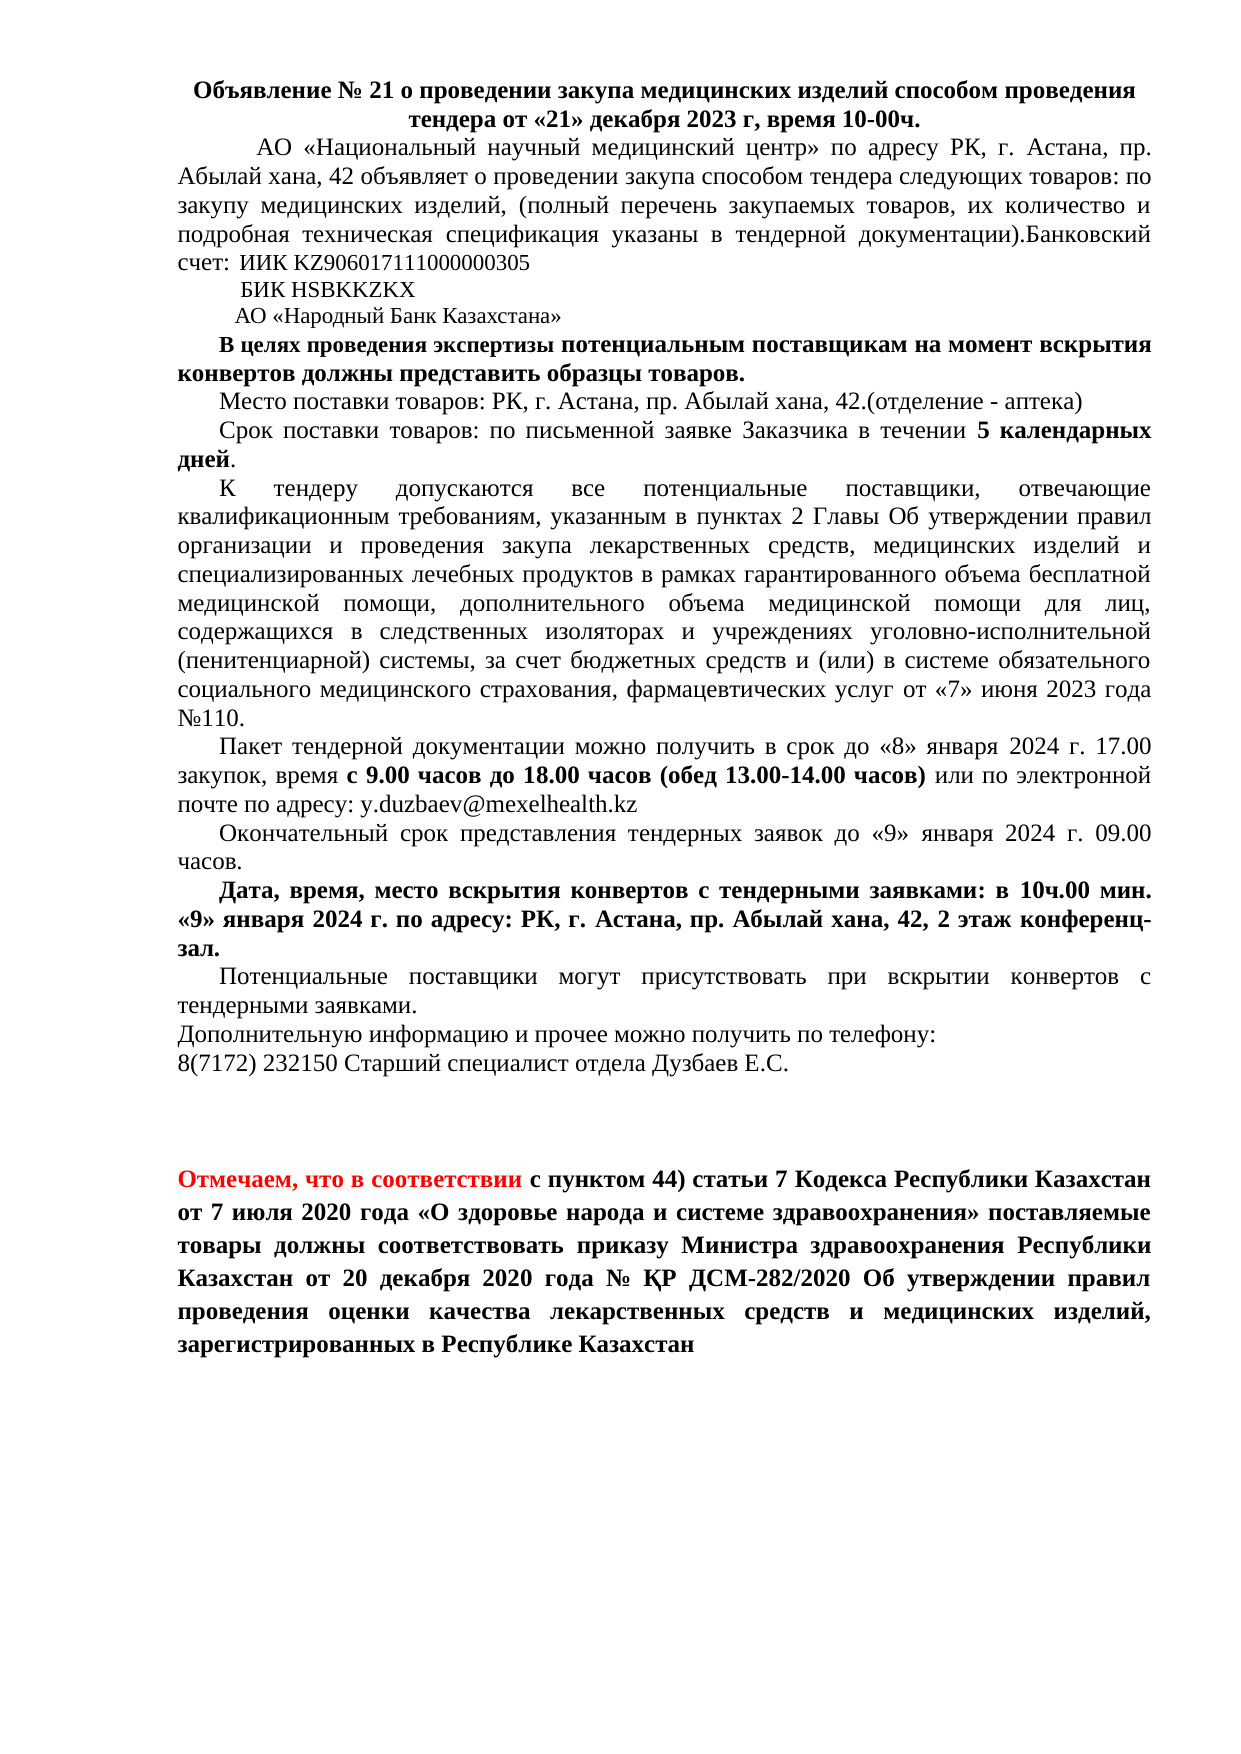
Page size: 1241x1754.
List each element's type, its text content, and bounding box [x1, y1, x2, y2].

text 8(7172) 232150 Старший специалист отдела Дузбаев Е.С. [177, 1048, 1152, 1076]
text Срок поставки товаров: по письменной заявке Заказчика в течении 5 календарных дней. [177, 415, 1152, 473]
text АО «Народный Банк Казахстана» [177, 302, 1152, 329]
text Пакет тендерной документации можно получить в срок до «8» января 2024 г. 17.00 закупок, время с 9.00 часов до 18.00 часов (обед 13.00-14.00 часов) или по электронной почте по адресу: y.duzbaev@mexelhealth.kz [177, 731, 1152, 818]
text В целях проведения экспертизы потенциальным поставщикам на момент вскрытия конвертов должны представить образцы товаров. [177, 329, 1152, 386]
text Отмечаем, что в соответствии с пунктом 44) статьи 7 Кодекса Республики Казахстан от 7 июля 2020 года «О здоровье народа и системе здравоохранения» поставляемые товары должны соответствовать приказу Министра здравоохранения Республики Казахстан от 20 декабря 2020 года № ҚР ДСМ-282/2020 Об утверждении правил проведения оценки качества лекарственных средств и медицинских изделий, зарегистрированных в Республике Казахстан [177, 1164, 1152, 1358]
text Дополнительную информацию и прочее можно получить по телефону: [177, 1019, 1152, 1048]
text Объявление № 21 о проведении закупа медицинских изделий способом проведения тендера от «21» декабря 2023 г, время 10-00ч. [177, 75, 1152, 132]
text Место поставки товаров: РК, г. Астана, пр. Абылай хана, 42.(отделение - аптека) [177, 386, 1152, 415]
text Потенциальные поставщики могут присутствовать при вскрытии конвертов с тендерными заявками. [177, 961, 1152, 1019]
text АО «Национальный научный медицинский центр» по адресу РК, г. Астана, пр. Абылай хана, 42 объявляет о проведении закупа способом тендера следующих товаров: по закупу медицинских изделий, (полный перечень закупаемых товаров, их количество и подробная техническая спецификация указаны в тендерной документации).Банковский счет: ИИК KZ906017111000000305 [177, 132, 1152, 276]
text Окончательный срок представления тендерных заявок до «9» января 2024 г. 09.00 часов. [177, 818, 1152, 875]
text Дата, время, место вскрытия конвертов с тендерными заявками: в 10ч.00 мин. «9» января 2024 г. по адресу: РК, г. Астана, пр. Абылай хана, 42, 2 этаж конференц-зал. [177, 875, 1152, 961]
text К тендеру допускаются все потенциальные поставщики, отвечающие квалификационным требованиям, указанным в пунктах 2 Главы Об утверждении правил организации и проведения закупа лекарственных средств, медицинских изделий и специализированных лечебных продуктов в рамках гарантированного объема бесплатной медицинской помощи, дополнительного объема медицинской помощи для лиц, содержащихся в следственных изоляторах и учреждениях уголовно-исполнительной (пенитенциарной) системы, за счет бюджетных средств и (или) в системе обязательного социального медицинского страхования, фармацевтических услуг от «7» июня 2023 года №110. [177, 473, 1152, 731]
text БИК HSBKKZKX [177, 276, 1152, 302]
